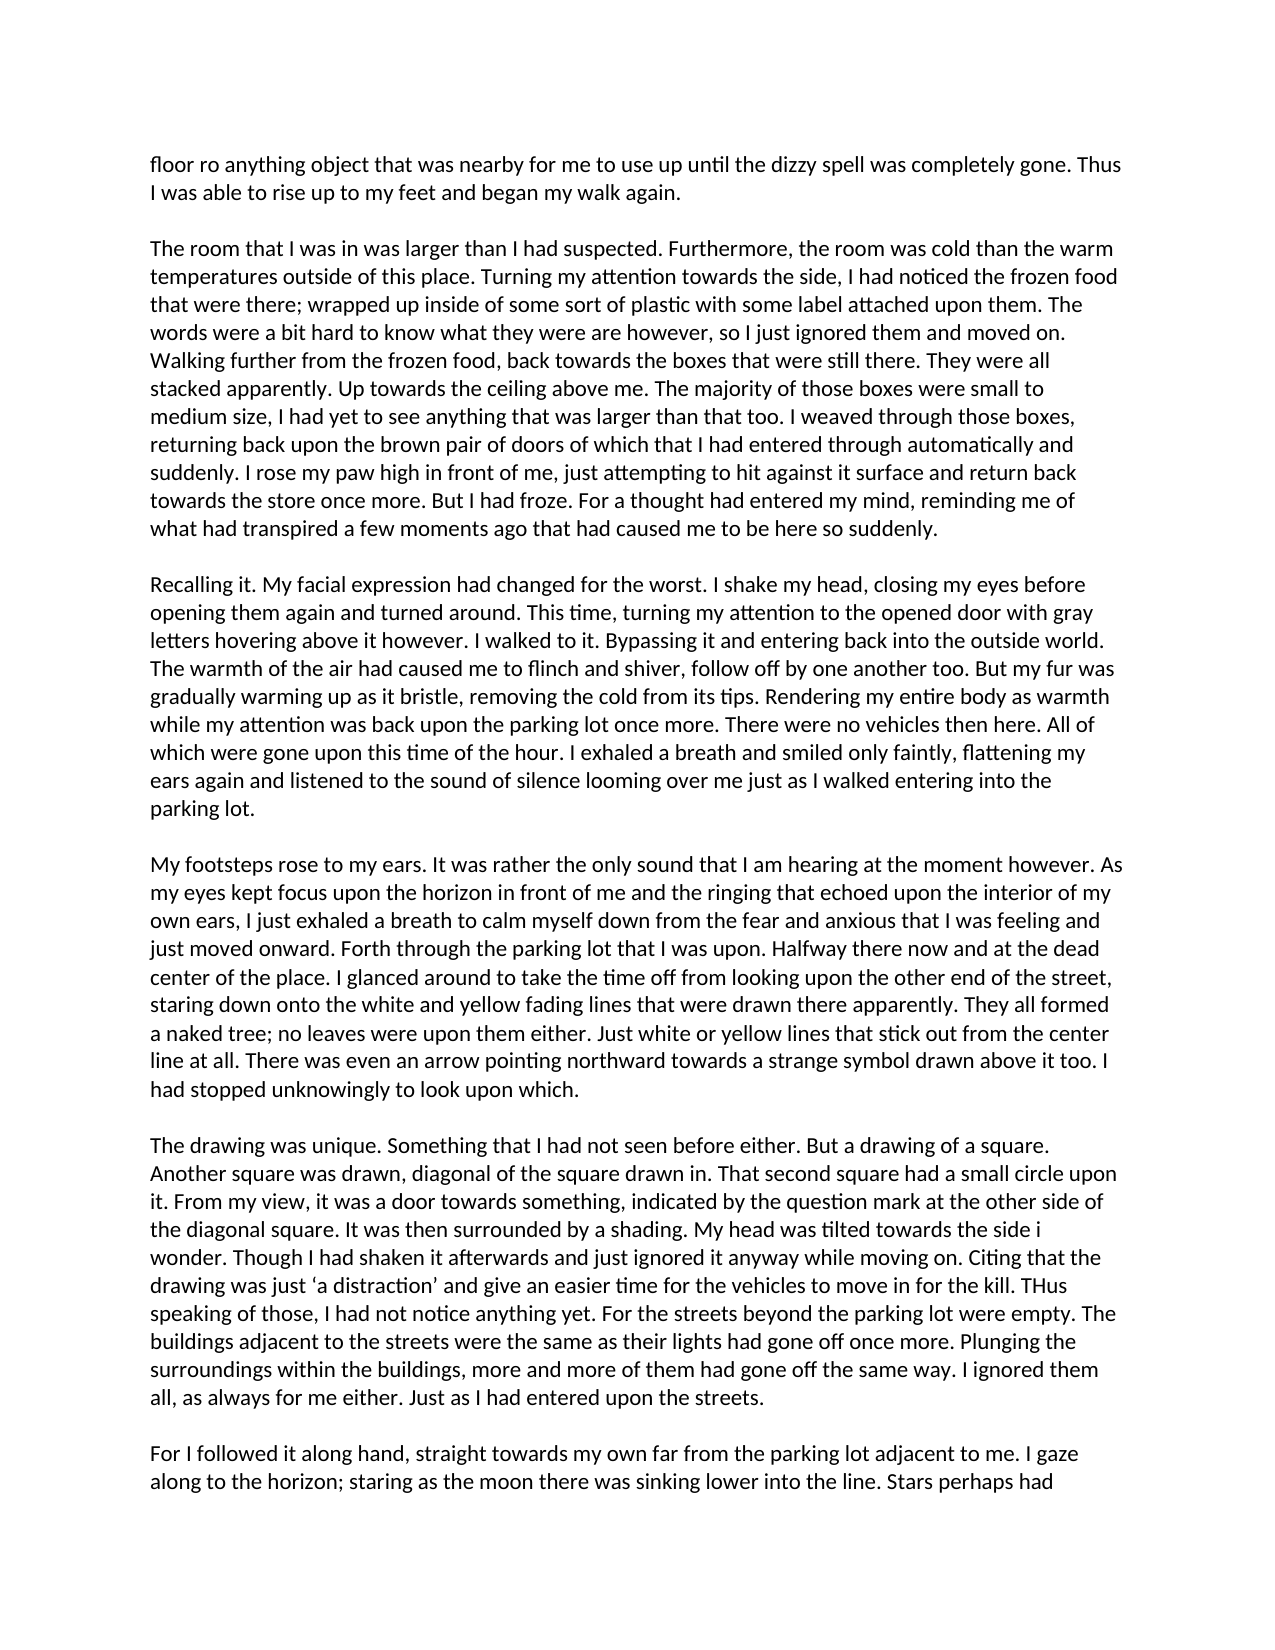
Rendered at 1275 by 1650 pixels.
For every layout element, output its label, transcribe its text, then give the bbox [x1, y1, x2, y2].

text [150, 150, 1125, 206]
text The drawing was unique. Something that I had not seen before either. But a drawing of a square. Another square was drawn, diagonal of the square drawn in. That second square had a small circle upon it. From my view, it was a door towards something, indicated by the question mark at the other side of the diagonal square. It was then surrounded by a shading. My head was tilted towards the side i wonder. Though I had shaken it afterwards and just ignored it anyway while moving on. Citing that the drawing was just ‘a distraction’ and give an easier time for the vehicles to move in for the kill. THus speaking of those, I had not notice anything yet. For the streets beyond the parking lot were empty. The buildings adjacent to the streets were the same as their lights had gone off once more. Plunging the surroundings within the buildings, more and more of them had gone off the same way. I ignored them all, as always for me either. Just as I had entered upon the streets. [150, 1131, 1125, 1411]
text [150, 1439, 1125, 1495]
text Recalling it. My facial expression had changed for the worst. I shake my head, closing my eyes before opening them again and turned around. This time, turning my attention to the opened door with gray letters hovering above it however. I walked to it. Bypassing it and entering back into the outside world. The warmth of the air had caused me to flinch and shiver, follow off by one another too. But my fur was gradually warming up as it bristle, removing the cold from its tips. Rendering my entire body as warmth while my attention was back upon the parking lot once more. There were no vehicles then here. All of which were gone upon this time of the hour. I exhaled a breath and smiled only faintly, flattening my ears again and listened to the sound of silence looming over me just as I walked entering into the parking lot. [150, 570, 1125, 822]
text My footsteps rose to my ears. It was rather the only sound that I am hearing at the moment however. As my eyes kept focus upon the horizon in front of me and the ringing that echoed upon the interior of my own ears, I just exhaled a breath to calm myself down from the fear and anxious that I was feeling and just moved onward. Forth through the parking lot that I was upon. Halfway there now and at the dead center of the place. I glanced around to take the time off from looking upon the other end of the street, staring down onto the white and yellow fading lines that were drawn there apparently. They all formed a naked tree; no leaves were upon them either. Just white or yellow lines that stick out from the center line at all. There was even an arrow pointing northward towards a strange symbol drawn above it too. I had stopped unknowingly to look upon which. [150, 851, 1125, 1103]
text The room that I was in was larger than I had suspected. Furthermore, the room was cold than the warm temperatures outside of this place. Turning my attention towards the side, I had noticed the frozen food that were there; wrapped up inside of some sort of plastic with some label attached upon them. The words were a bit hard to know what they were are however, so I just ignored them and moved on. Walking further from the frozen food, back towards the boxes that were still there. They were all stacked apparently. Up towards the ceiling above me. The majority of those boxes were small to medium size, I had yet to see anything that was larger than that too. I weaved through those boxes, returning back upon the brown pair of doors of which that I had entered through automatically and suddenly. I rose my paw high in front of me, just attempting to hit against it surface and return back towards the store once more. But I had froze. For a thought had entered my mind, reminding me of what had transpired a few moments ago that had caused me to be here so suddenly. [150, 234, 1125, 542]
